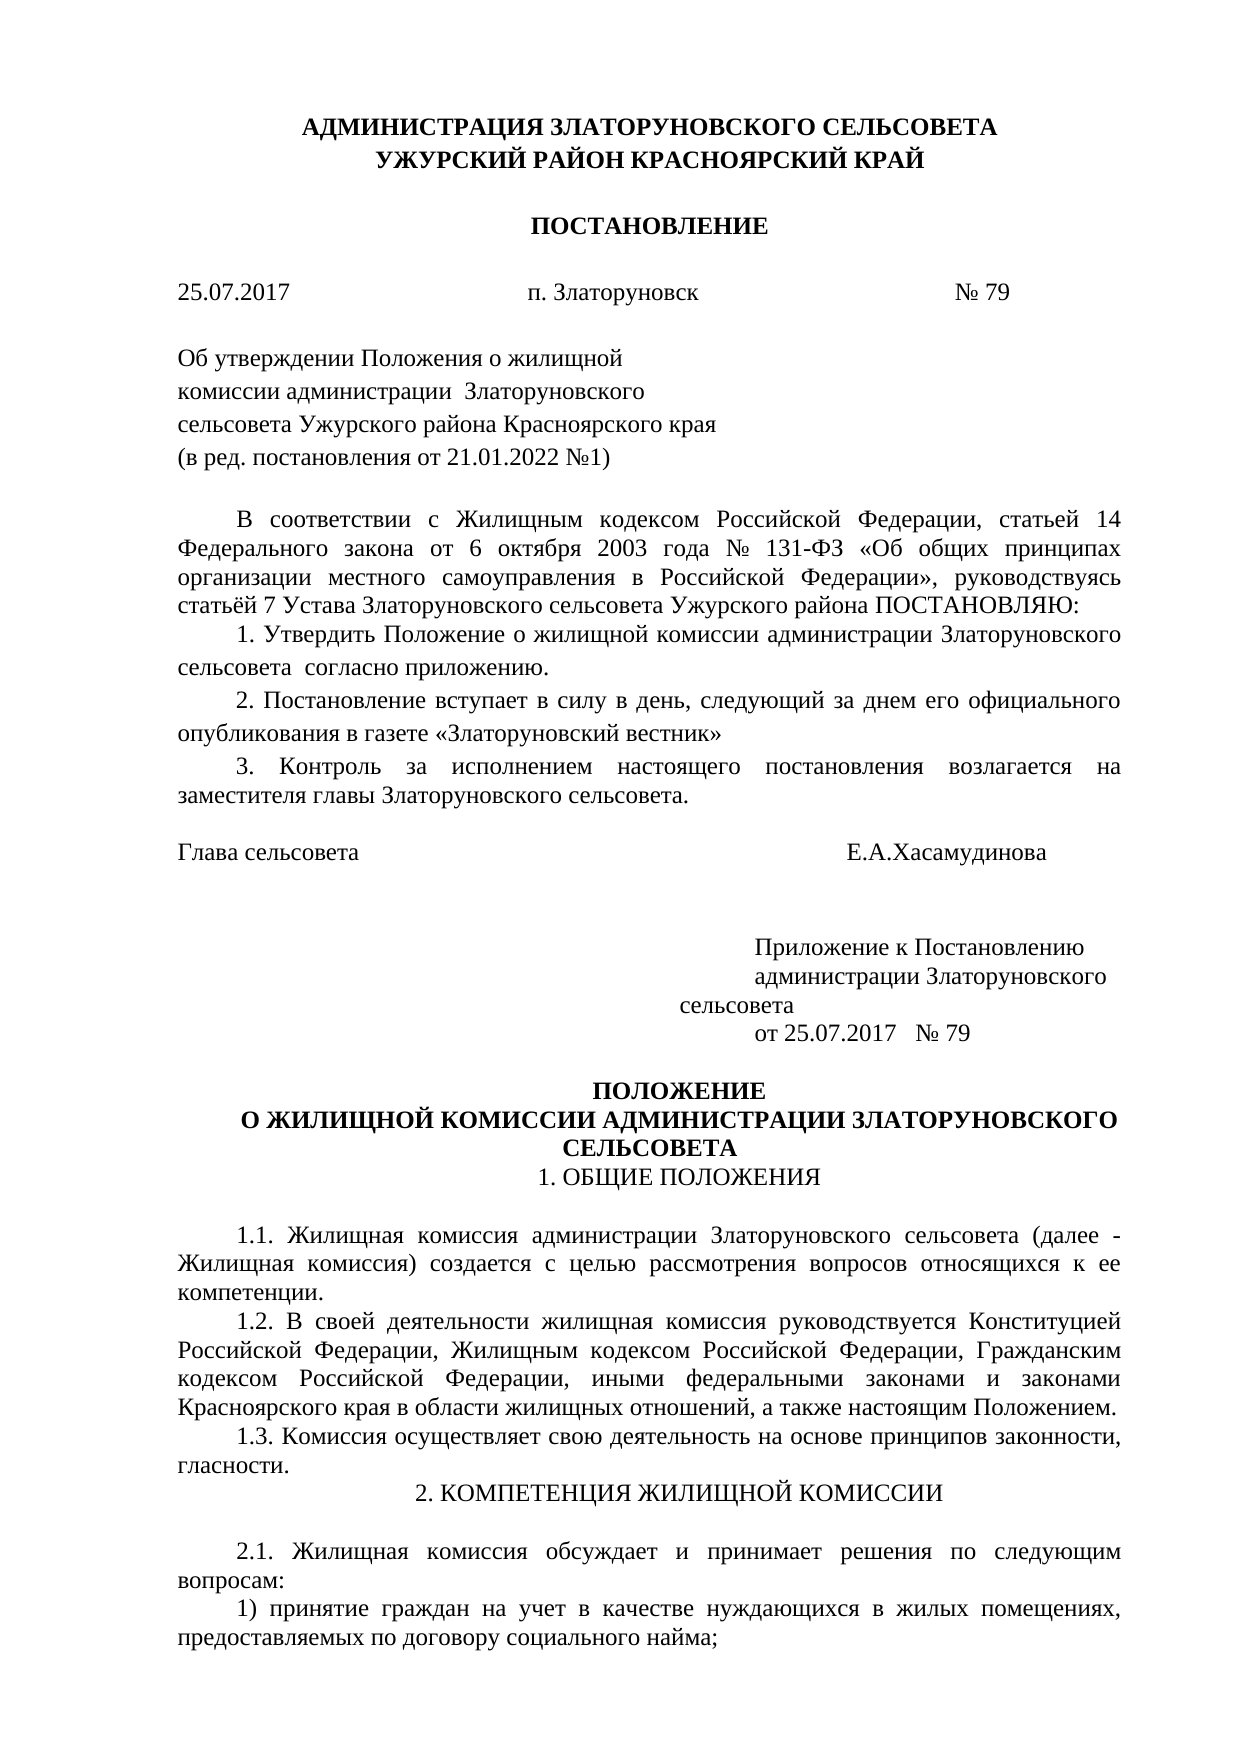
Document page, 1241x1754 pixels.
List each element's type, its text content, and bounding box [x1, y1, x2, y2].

text 1.2. В своей деятельности жилищная комиссия руководствуется Конституцией Российской Федерации, Жилищным кодексом Российской Федерации, Гражданским кодексом Российской Федерации, иными федеральными законами и законами Красноярского края в области жилищных отношений, а также настоящим Положением. [177, 1306, 1122, 1421]
title ПОЛОЖЕНИЕ [177, 1076, 1122, 1105]
text Глава сельсовета Е.А.Хасамудинова [177, 837, 1122, 866]
text 3. Контроль за исполнением настоящего постановления возлагается на заместителя главы Златоруновского сельсовета. [177, 751, 1122, 809]
text 2. Постановление вступает в силу в день, следующий за днем его официального опубликования в газете «Златоруновский вестник» [177, 685, 1122, 747]
text сельсовета Ужурского района Красноярского края [177, 409, 1122, 438]
text от 25.07.2017 № 79 [679, 1018, 1122, 1047]
title О ЖИЛИЩНОЙ КОМИССИИ АДМИНИСТРАЦИИ ЗЛАТОРУНОВСКОГО СЕЛЬСОВЕТА [177, 1105, 1122, 1162]
text 2.1. Жилищная комиссия обсуждает и принимает решения по следующим вопросам: [177, 1536, 1122, 1593]
text Об утверждении Положения о жилищной [177, 343, 1122, 372]
text 2. КОМПЕТЕНЦИЯ ЖИЛИЩНОЙ КОМИССИИ [177, 1478, 1122, 1507]
text 1. Утвердить Положение о жилищной комиссии администрации Златоруновского сельсовета согласно приложению. [177, 619, 1122, 681]
text 1. ОБЩИЕ ПОЛОЖЕНИЯ [177, 1162, 1122, 1191]
text В соответствии с Жилищным кодексом Российской Федерации, статьей 14 Федерального закона от 6 октября 2003 года № 131-ФЗ «Об общих принципах организации местного самоуправления в Российской Федерации», руководствуясь статьёй 7 Устава Златоруновского сельсовета Ужурского района ПОСТАНОВЛЯЮ: [177, 504, 1122, 619]
text 1.1. Жилищная комиссия администрации Златоруновского сельсовета (далее - Жилищная комиссия) создается с целью рассмотрения вопросов относящихся к ее компетенции. [177, 1220, 1122, 1306]
text 1) принятие граждан на учет в качестве нуждающихся в жилых помещениях, предоставляемых по договору социального найма; [177, 1593, 1122, 1651]
text 25.07.2017 п. Златоруновск № 79 [177, 277, 1122, 306]
text Приложение к Постановлению [679, 932, 1122, 961]
text (в ред. постановления от 21.01.2022 №1) [177, 442, 1122, 471]
text администрации Златоруновского сельсовета [679, 961, 1122, 1018]
text 1.3. Комиссия осуществляет свою деятельность на основе принципов законности, гласности. [177, 1421, 1122, 1478]
text комиссии администрации Златоруновского [177, 376, 1122, 405]
text АДМИНИСТРАЦИЯ ЗЛАТОРУНОВСКОГО СЕЛЬСОВЕТА [177, 112, 1122, 141]
text УЖУРСКИЙ РАЙОН КРАСНОЯРСКИЙ КРАЙ [177, 145, 1122, 174]
text ПОСТАНОВЛЕНИЕ [177, 211, 1122, 240]
